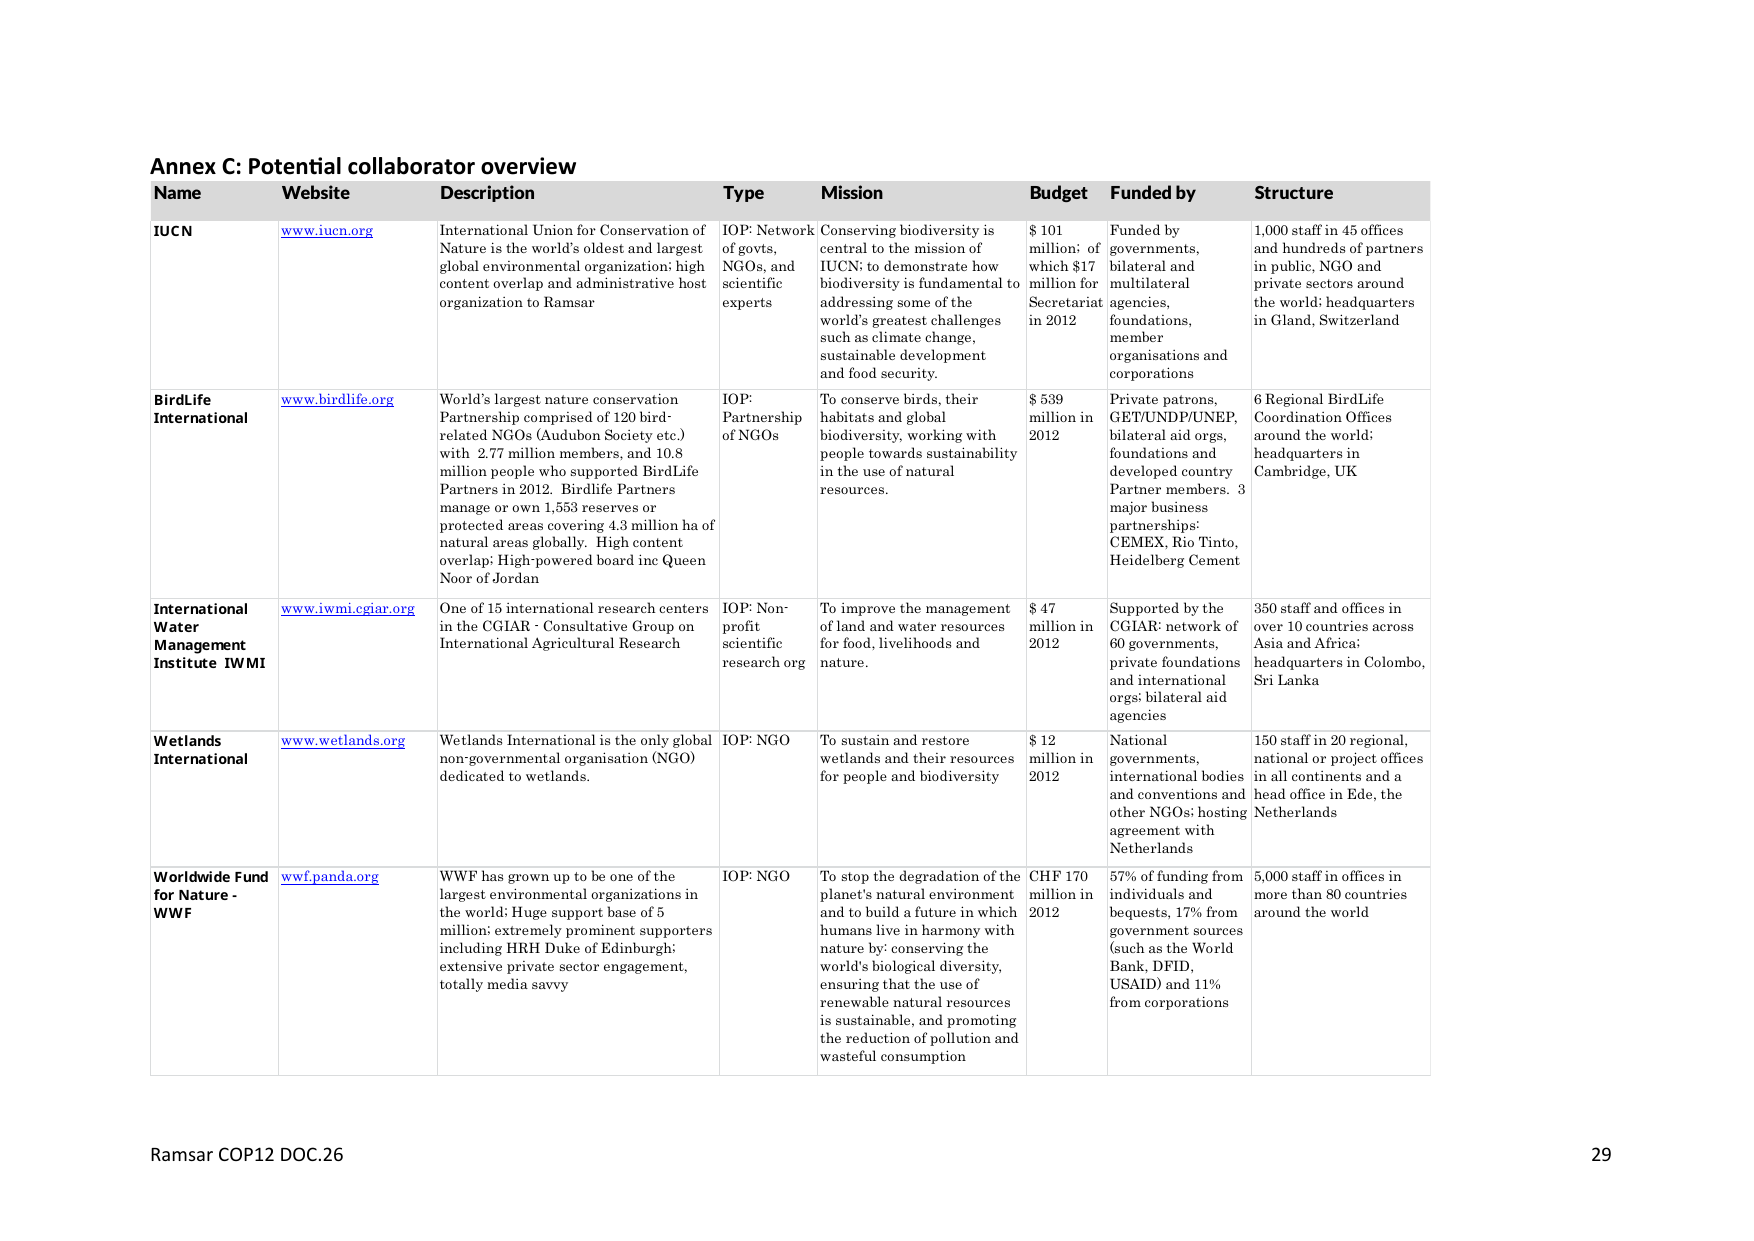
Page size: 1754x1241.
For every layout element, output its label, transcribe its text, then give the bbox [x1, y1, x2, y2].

text Annex C: Potential collaborator overview [150, 150, 1604, 181]
